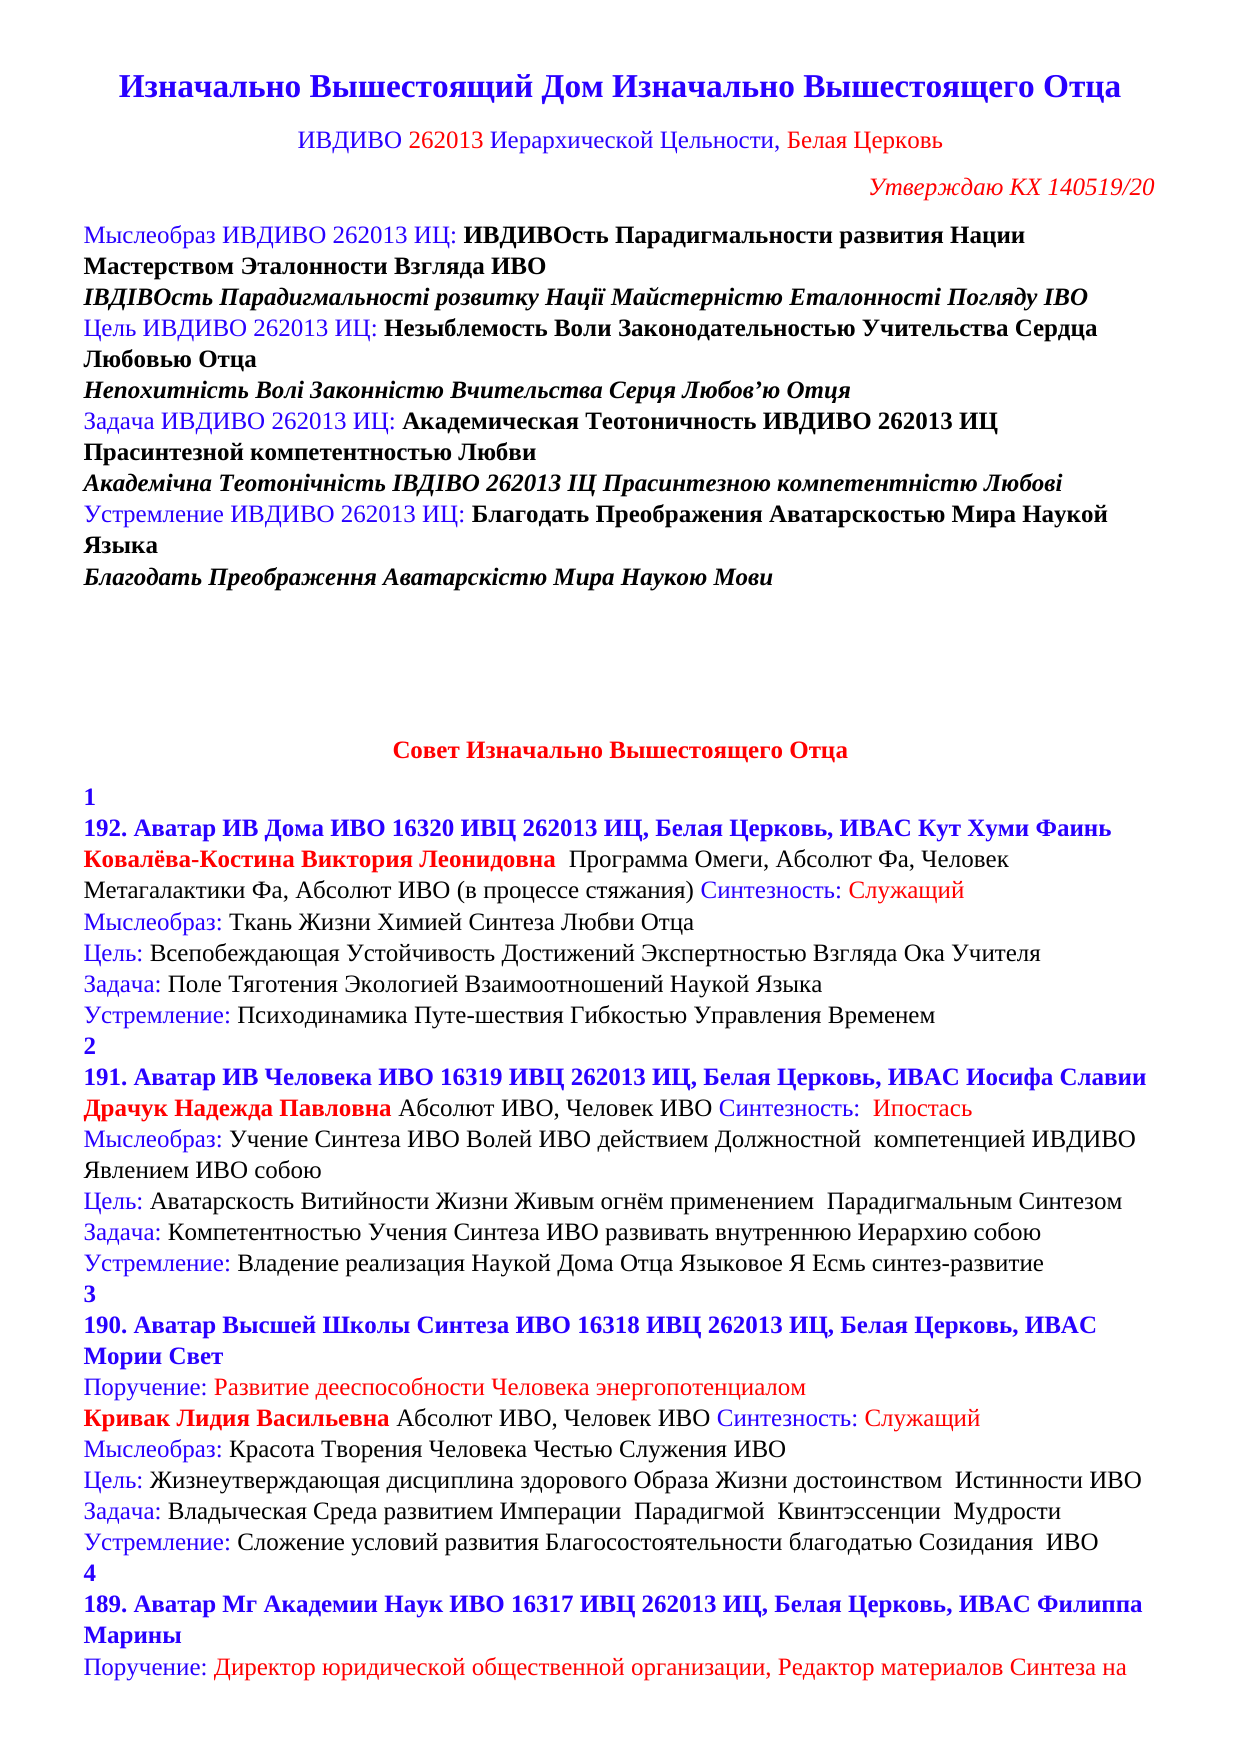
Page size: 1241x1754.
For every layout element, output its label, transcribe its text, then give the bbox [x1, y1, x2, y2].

text Изначально Вышестоящий Дом Изначально Вышестоящего Отца [83, 67, 1157, 105]
text Утверждаю КХ 140519/20 [83, 172, 1157, 201]
text Совет Изначально Вышестоящего Отца [83, 735, 1157, 763]
text ИВДИВО 262013 Иерархической Цельности, Белая Церковь [83, 125, 1157, 153]
text Мыслеобраз ИВДИВО 262013 ИЦ: ИВДИВОсть Парадигмальности развития Нации Мастерством Эталонности Взгляда ИВО ІВДІВОсть Парадигмальності розвитку Нації Майстерністю Еталонності Погляду ІВО Цель ИВДИВО 262013 ИЦ: Незыблемость Воли Законодательностью Учительства Сердца Любовью Отца Непохитність Волі Законністю Вчительства Серця Любов’ю Отця Задача ИВДИВО 262013 ИЦ: Академическая Теотоничность ИВДИВО 262013 ИЦ Прасинтезной компетентностью Любви Академічна Теотонічність ІВДІВО 262013 ІЦ Прасинтезною компетентністю Любові Устремление ИВДИВО 262013 ИЦ: Благодать Преображения Аватарскостью Мира Наукой Языка Благодать Преображення Аватарскістю Мира Наукою Мови [83, 220, 1157, 590]
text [83, 782, 1157, 1680]
